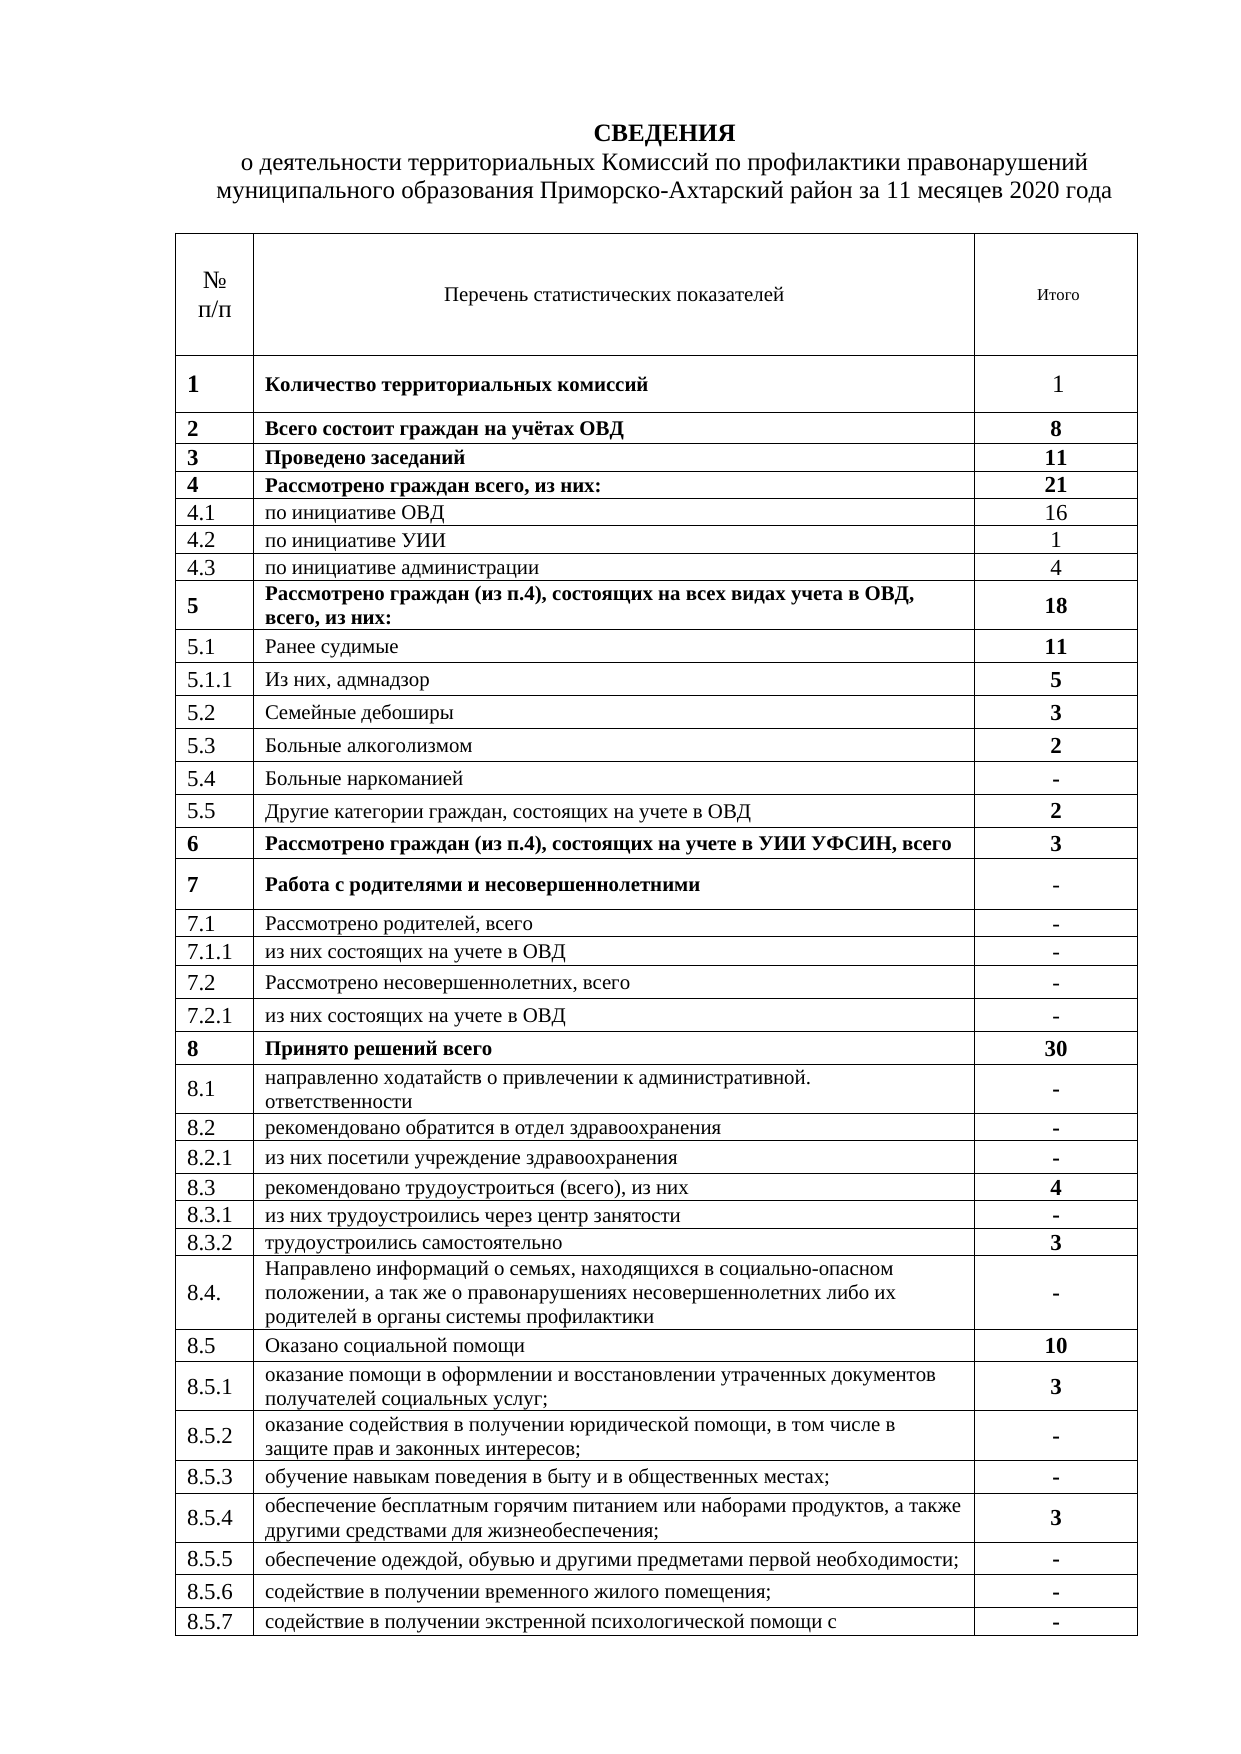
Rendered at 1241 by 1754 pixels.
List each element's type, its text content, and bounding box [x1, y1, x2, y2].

table_cell - [975, 1201, 1137, 1228]
table_cell 3 [975, 1229, 1137, 1255]
table_cell Больные алкоголизмом [254, 729, 974, 761]
table_cell оказание помощи в оформлении и восстановлении утраченных документов получателей социальных услуг; [254, 1362, 974, 1410]
table_cell - [975, 1461, 1137, 1492]
table_cell 7.1 [176, 910, 253, 936]
table_cell 8.2 [176, 1114, 253, 1140]
table_header Итого [975, 234, 1137, 355]
table_cell 30 [975, 1032, 1137, 1064]
table_cell 3 [975, 1494, 1137, 1542]
table_cell по инициативе администрации [254, 554, 974, 580]
table_cell 8.5.5 [176, 1543, 253, 1574]
table_cell Всего состоит граждан на учётах ОВД [254, 413, 974, 443]
table_cell 11 [975, 630, 1137, 662]
table_cell 2 [176, 413, 253, 443]
table_cell 7.2 [176, 966, 253, 998]
table_cell из них посетили учреждение здравоохранения [254, 1141, 974, 1173]
table_cell - [975, 859, 1137, 909]
table_cell 8.5 [176, 1330, 253, 1361]
table_cell - [975, 1608, 1137, 1635]
table_cell Рассмотрено граждан (из п.4), состоящих на учете в УИИ УФСИН, всего [254, 828, 974, 858]
table_cell 7 [176, 859, 253, 909]
table_cell 5 [176, 581, 253, 629]
table_cell - [975, 910, 1137, 936]
table_cell - [975, 1065, 1137, 1113]
table_cell 2 [975, 729, 1137, 761]
table_cell Рассмотрено граждан (из п.4), состоящих на всех видах учета в ОВД, всего, из них: [254, 581, 974, 629]
table_cell 5.4 [176, 762, 253, 794]
table_cell 5.5 [176, 795, 253, 827]
table_cell 5.3 [176, 729, 253, 761]
table_cell 8.3 [176, 1174, 253, 1200]
table_cell 8.5.7 [176, 1608, 253, 1635]
table_cell Ранее судимые [254, 630, 974, 662]
table_cell 5 [975, 663, 1137, 695]
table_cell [254, 1608, 974, 1635]
table_cell Другие категории граждан, состоящих на учете в ОВД [254, 795, 974, 827]
table_cell - [975, 1114, 1137, 1140]
table_cell Оказано социальной помощи [254, 1330, 974, 1361]
table_cell трудоустроились самостоятельно [254, 1229, 974, 1255]
table_cell Количество территориальных комиссий [254, 356, 974, 412]
table_cell 5.1.1 [176, 663, 253, 695]
table_cell Проведено заседаний [254, 444, 974, 471]
table_cell 8 [176, 1032, 253, 1064]
table_cell обеспечение бесплатным горячим питанием или наборами продуктов, а также другими средствами для жизнеобеспечения; [254, 1494, 974, 1542]
table_cell - [975, 1141, 1137, 1173]
table_header № п/п [176, 234, 253, 355]
table_cell рекомендовано обратится в отдел здравоохранения [254, 1114, 974, 1140]
table_cell Принято решений всего [254, 1032, 974, 1064]
table_header Перечень статистических показателей [254, 234, 974, 355]
table_cell Больные наркоманией [254, 762, 974, 794]
table_cell 8.3.2 [176, 1229, 253, 1255]
table_cell Рассмотрено несовершеннолетних, всего [254, 966, 974, 998]
table_cell по инициативе УИИ [254, 526, 974, 553]
table_cell 16 [975, 499, 1137, 525]
table_cell Из них, адмнадзор [254, 663, 974, 695]
table_cell 8.5.3 [176, 1461, 253, 1492]
table_cell 18 [975, 581, 1137, 629]
table_cell 7.2.1 [176, 999, 253, 1031]
table_cell - [975, 762, 1137, 794]
table_cell 3 [176, 444, 253, 471]
table_cell 1 [176, 356, 253, 412]
table_cell 5.2 [176, 696, 253, 728]
table_cell 4.3 [176, 554, 253, 580]
table_cell 4 [176, 472, 253, 498]
table_cell 3 [975, 828, 1137, 858]
table_cell 1 [975, 526, 1137, 553]
table_cell 8.3.1 [176, 1201, 253, 1228]
table_cell 3 [975, 1362, 1137, 1410]
table_cell Семейные дебоширы [254, 696, 974, 728]
table_cell 6 [176, 828, 253, 858]
table_cell 11 [975, 444, 1137, 471]
table_cell 10 [975, 1330, 1137, 1361]
table_cell - [975, 1575, 1137, 1607]
table_cell 4.2 [176, 526, 253, 553]
table_cell 8.5.1 [176, 1362, 253, 1410]
table_cell 7.1.1 [176, 937, 253, 965]
table_cell 5.1 [176, 630, 253, 662]
table_cell 8 [975, 413, 1137, 443]
table_cell Направлено информаций о семьях, находящихся в социально-опасном положении, а так же о правонарушениях несовершеннолетних либо их родителей в органы системы профилактики [254, 1256, 974, 1328]
table_cell из них трудоустроились через центр занятости [254, 1201, 974, 1228]
table_cell 4 [975, 1174, 1137, 1200]
table_cell 8.4. [176, 1256, 253, 1328]
table_cell оказание содействия в получении юридической помощи, в том числе в защите прав и законных интересов; [254, 1411, 974, 1459]
table_cell из них состоящих на учете в ОВД [254, 937, 974, 965]
table_cell обучение навыкам поведения в быту и в общественных местах; [254, 1461, 974, 1492]
table_cell 2 [975, 795, 1137, 827]
table_cell - [975, 1411, 1137, 1459]
table_cell - [975, 937, 1137, 965]
table_cell 8.5.2 [176, 1411, 253, 1459]
table_cell 8.5.4 [176, 1494, 253, 1542]
table_cell 1 [975, 356, 1137, 412]
table_cell 4 [975, 554, 1137, 580]
table_cell - [975, 966, 1137, 998]
table_cell направленно ходатайств о привлечении к административной. ответственности [254, 1065, 974, 1113]
table_cell содействие в получении временного жилого помещения; [254, 1575, 974, 1607]
table_cell - [975, 1256, 1137, 1328]
text СВЕДЕНИЯ [177, 118, 1152, 147]
table_cell - [975, 999, 1137, 1031]
table_cell - [975, 1543, 1137, 1574]
text муниципального образования Приморско-Ахтарский район за 11 месяцев 2020 года [177, 176, 1152, 204]
table_cell 8.1 [176, 1065, 253, 1113]
table_cell обеспечение одеждой, обувью и другими предметами первой необходимости; [254, 1543, 974, 1574]
table_cell 3 [975, 696, 1137, 728]
table_cell рекомендовано трудоустроиться (всего), из них [254, 1174, 974, 1200]
table_cell 21 [975, 472, 1137, 498]
table_cell Рассмотрено граждан всего, из них: [254, 472, 974, 498]
table_cell из них состоящих на учете в ОВД [254, 999, 974, 1031]
table_cell Рассмотрено родителей, всего [254, 910, 974, 936]
table_cell по инициативе ОВД [254, 499, 974, 525]
table_cell Работа с родителями и несовершеннолетними [254, 859, 974, 909]
table_cell 8.2.1 [176, 1141, 253, 1173]
text о деятельности территориальных Комиссий по профилактики правонарушений [177, 147, 1152, 176]
table_cell 8.5.6 [176, 1575, 253, 1607]
table_cell 4.1 [176, 499, 253, 525]
